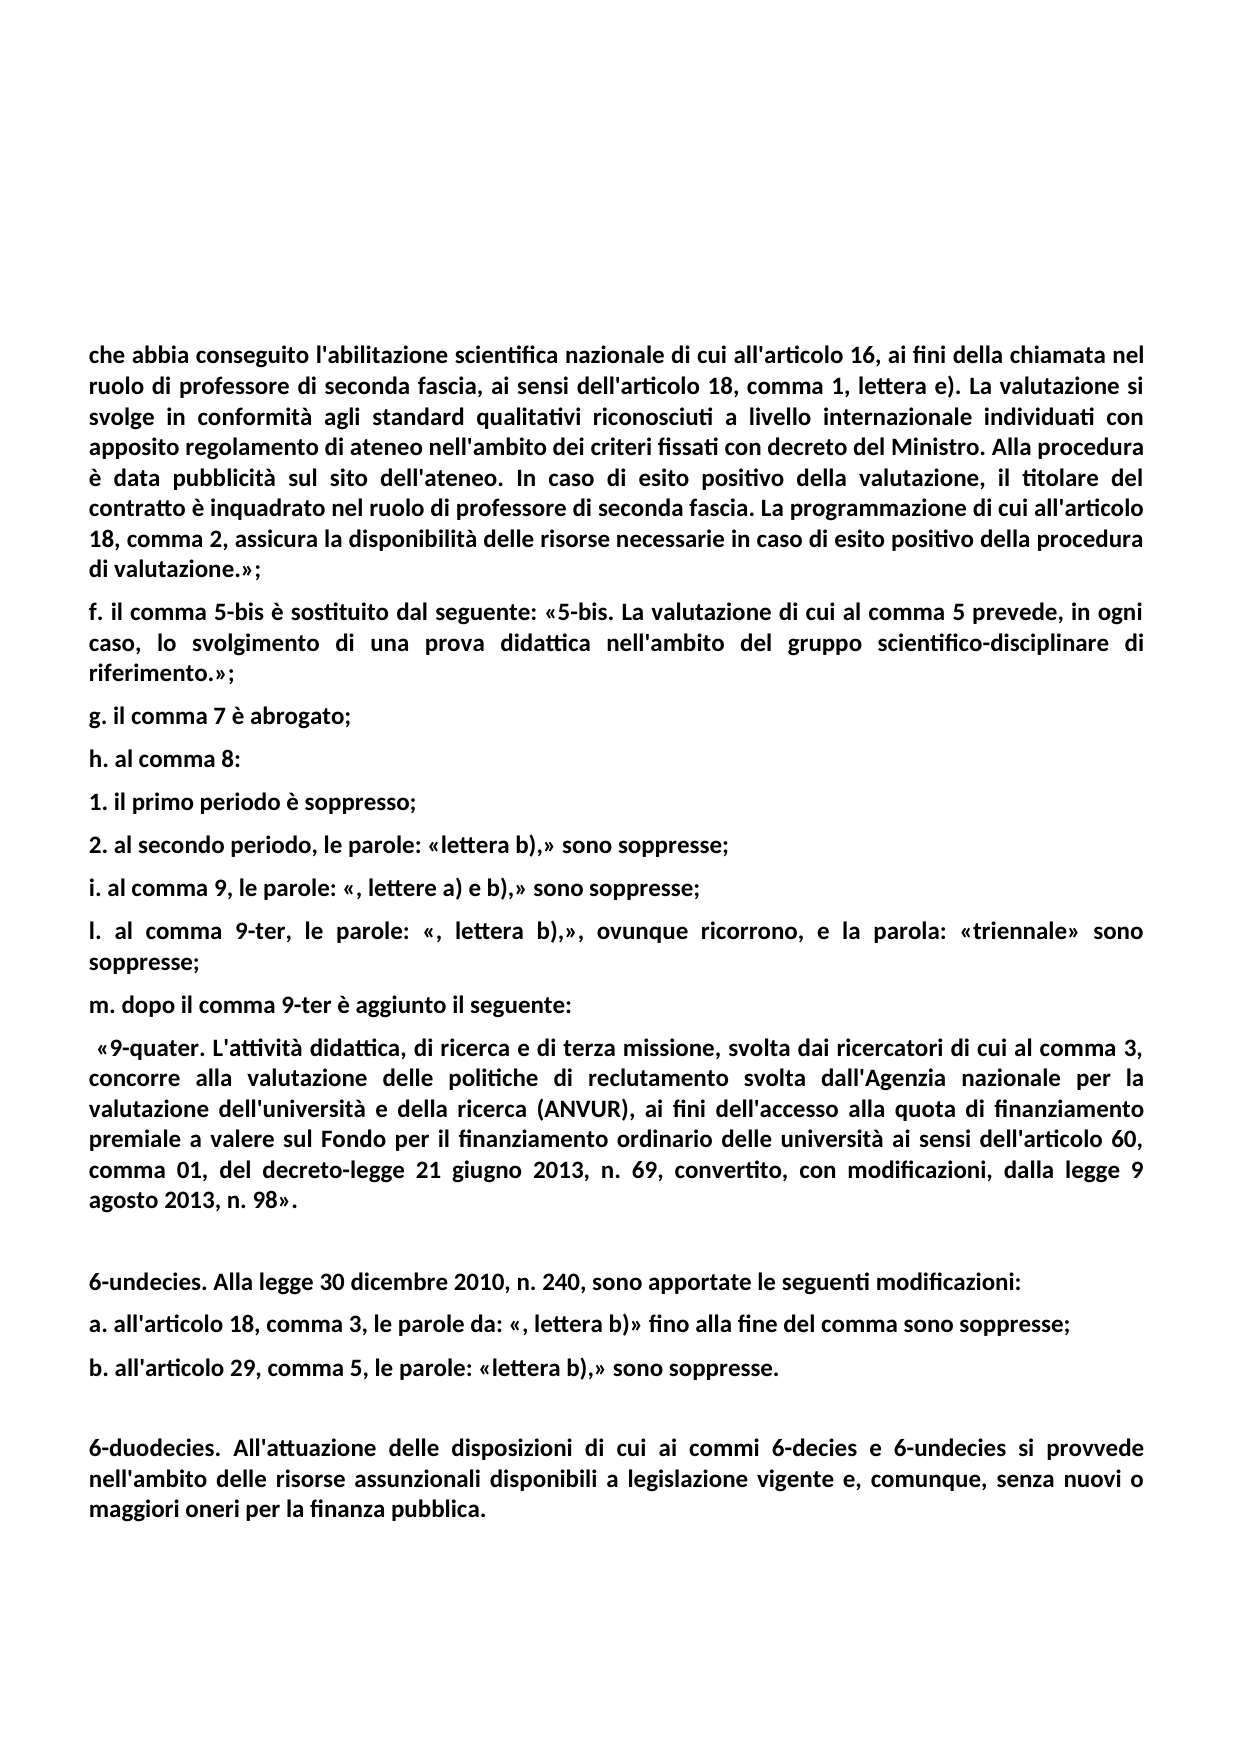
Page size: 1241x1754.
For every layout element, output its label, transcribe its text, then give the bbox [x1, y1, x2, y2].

text «9-quater. L'attività didattica, di ricerca e di terza missione, svolta dai ricercatori di cui al comma 3, concorre alla valutazione delle politiche di reclutamento svolta dall'Agenzia nazionale per la valutazione dell'università e della ricerca (ANVUR), ai fini dell'accesso alla quota di finanziamento premiale a valere sul Fondo per il finanziamento ordinario delle università ai sensi dell'articolo 60, comma 01, del decreto-legge 21 giugno 2013, n. 69, convertito, con modificazioni, dalla legge 9 agosto 2013, n. 98». [89, 1032, 1146, 1215]
text m. dopo il comma 9-ter è aggiunto il seguente: [89, 989, 1146, 1019]
text f. il comma 5-bis è sostituito dal seguente: «5-bis. La valutazione di cui al comma 5 prevede, in ogni caso, lo svolgimento di una prova didattica nell'ambito del gruppo scientifico-disciplinare di riferimento.»; [89, 596, 1146, 688]
text 2. al secondo periodo, le parole: «lettera b),» sono soppresse; [89, 829, 1146, 860]
text h. al comma 8: [89, 743, 1146, 774]
text 6-undecies. Alla legge 30 dicembre 2010, n. 240, sono apportate le seguenti modificazioni: [89, 1266, 1146, 1296]
text 1. il primo periodo è soppresso; [89, 786, 1146, 817]
text l. al comma 9-ter, le parole: «, lettera b),», ovunque ricorrono, e la parola: «triennale» sono soppresse; [89, 916, 1146, 977]
text a. all'articolo 18, comma 3, le parole da: «, lettera b)» fino alla fine del comma sono soppresse; [89, 1309, 1146, 1339]
text b. all'articolo 29, comma 5, le parole: «lettera b),» sono soppresse. [89, 1352, 1146, 1382]
text 6-duodecies. All'attuazione delle disposizioni di cui ai commi 6-decies e 6-undecies si provvede nell'ambito delle risorse assunzionali disponibili a legislazione vigente e, comunque, senza nuovi o maggiori oneri per la finanza pubblica. [89, 1433, 1146, 1524]
text g. il comma 7 è abrogato; [89, 700, 1146, 731]
text i. al comma 9, le parole: «, lettere a) e b),» sono soppresse; [89, 872, 1146, 903]
